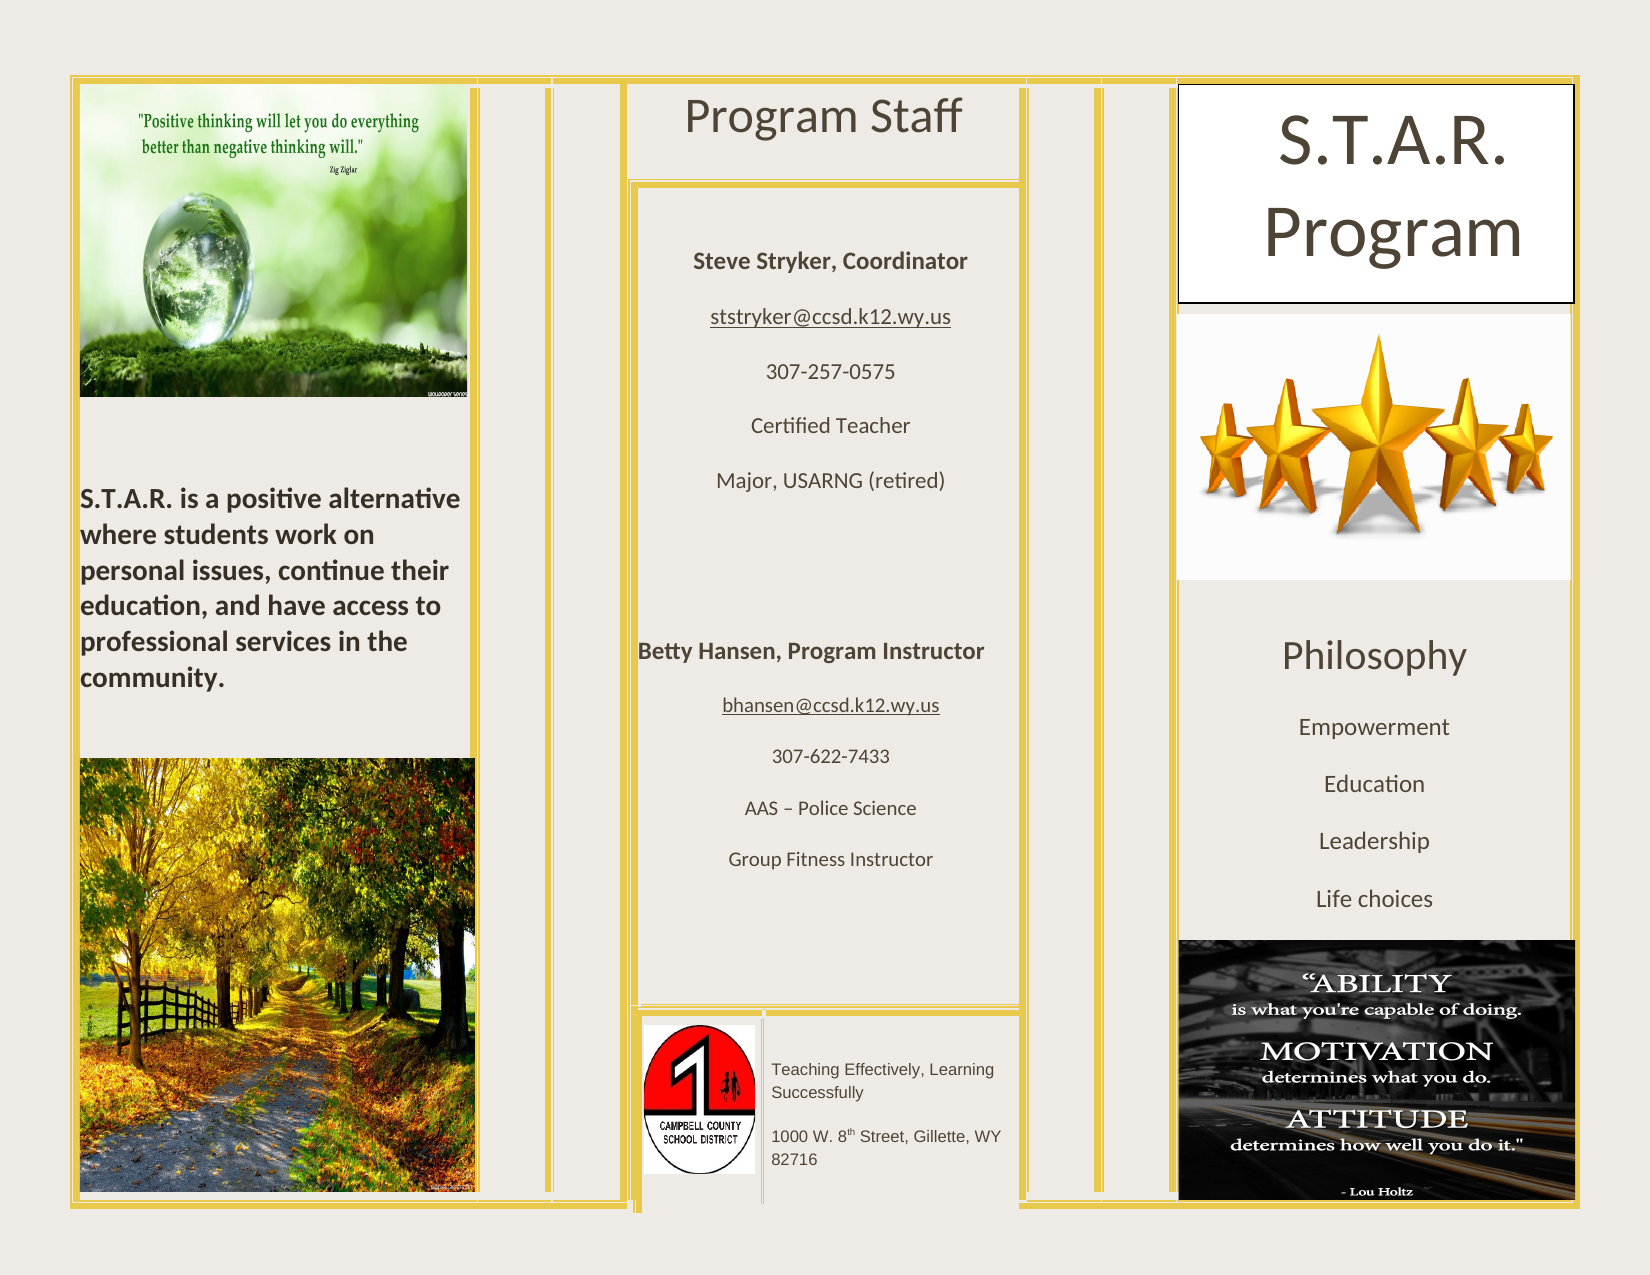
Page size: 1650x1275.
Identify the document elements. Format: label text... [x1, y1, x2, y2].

picture [1176, 314, 1571, 580]
picture [642, 1025, 755, 1172]
picture [79, 758, 475, 1192]
table_header [475, 77, 549, 1200]
picture [79, 84, 468, 397]
table_header [1024, 77, 1099, 1200]
table_header Philosophy Empowerment Education Leadership Life choices [1179, 580, 1570, 940]
table_header S.T.A.R. is a positive alternative where students work on personal issues, continue their education, and have access to professional services in the community. [80, 84, 475, 758]
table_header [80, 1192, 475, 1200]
table_header Philosophy Empowerment Education Leadership Life choices [1174, 77, 1573, 314]
table_header Program Staff [627, 84, 1024, 1200]
table_header [549, 77, 623, 1200]
table_header [1099, 77, 1174, 1200]
picture [1178, 940, 1575, 1200]
